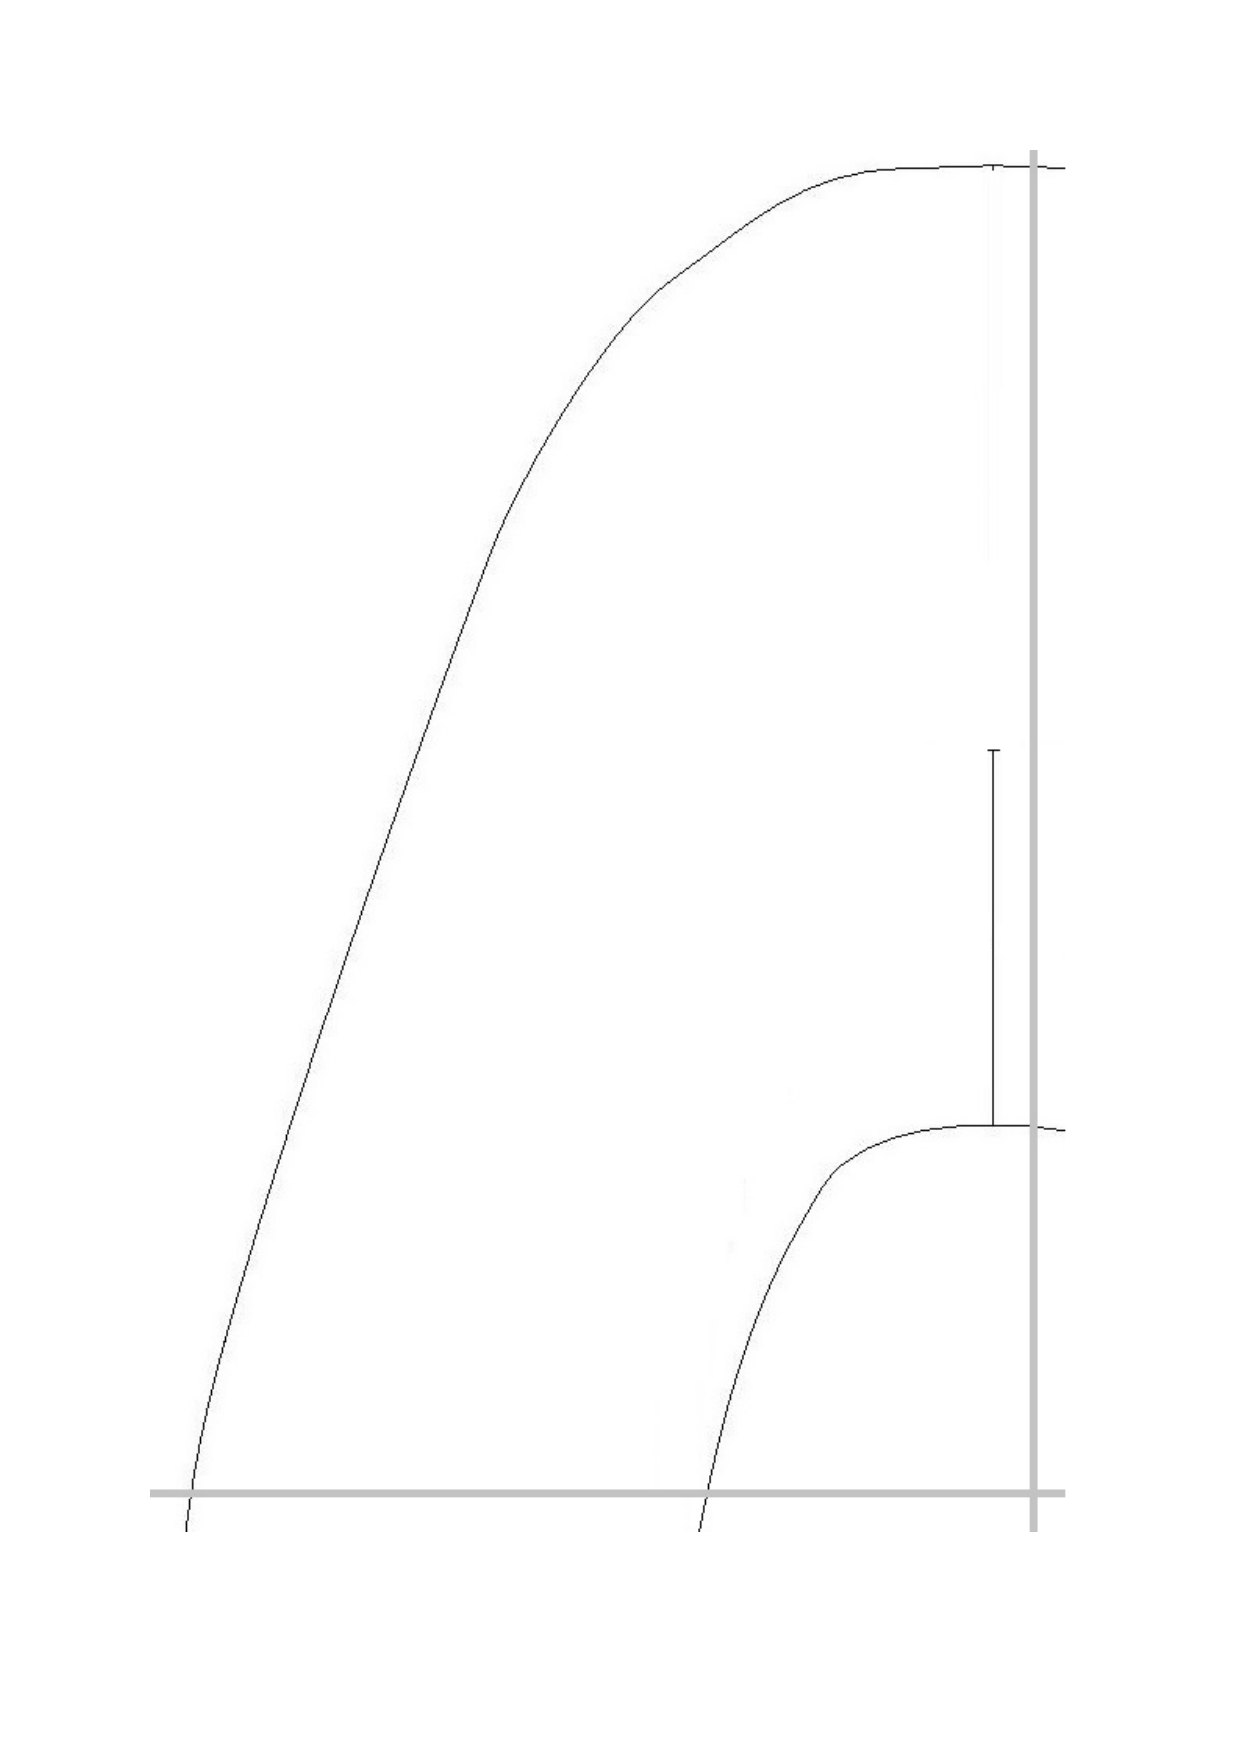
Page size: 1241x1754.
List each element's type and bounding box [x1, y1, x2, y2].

picture [150, 150, 1066, 1532]
